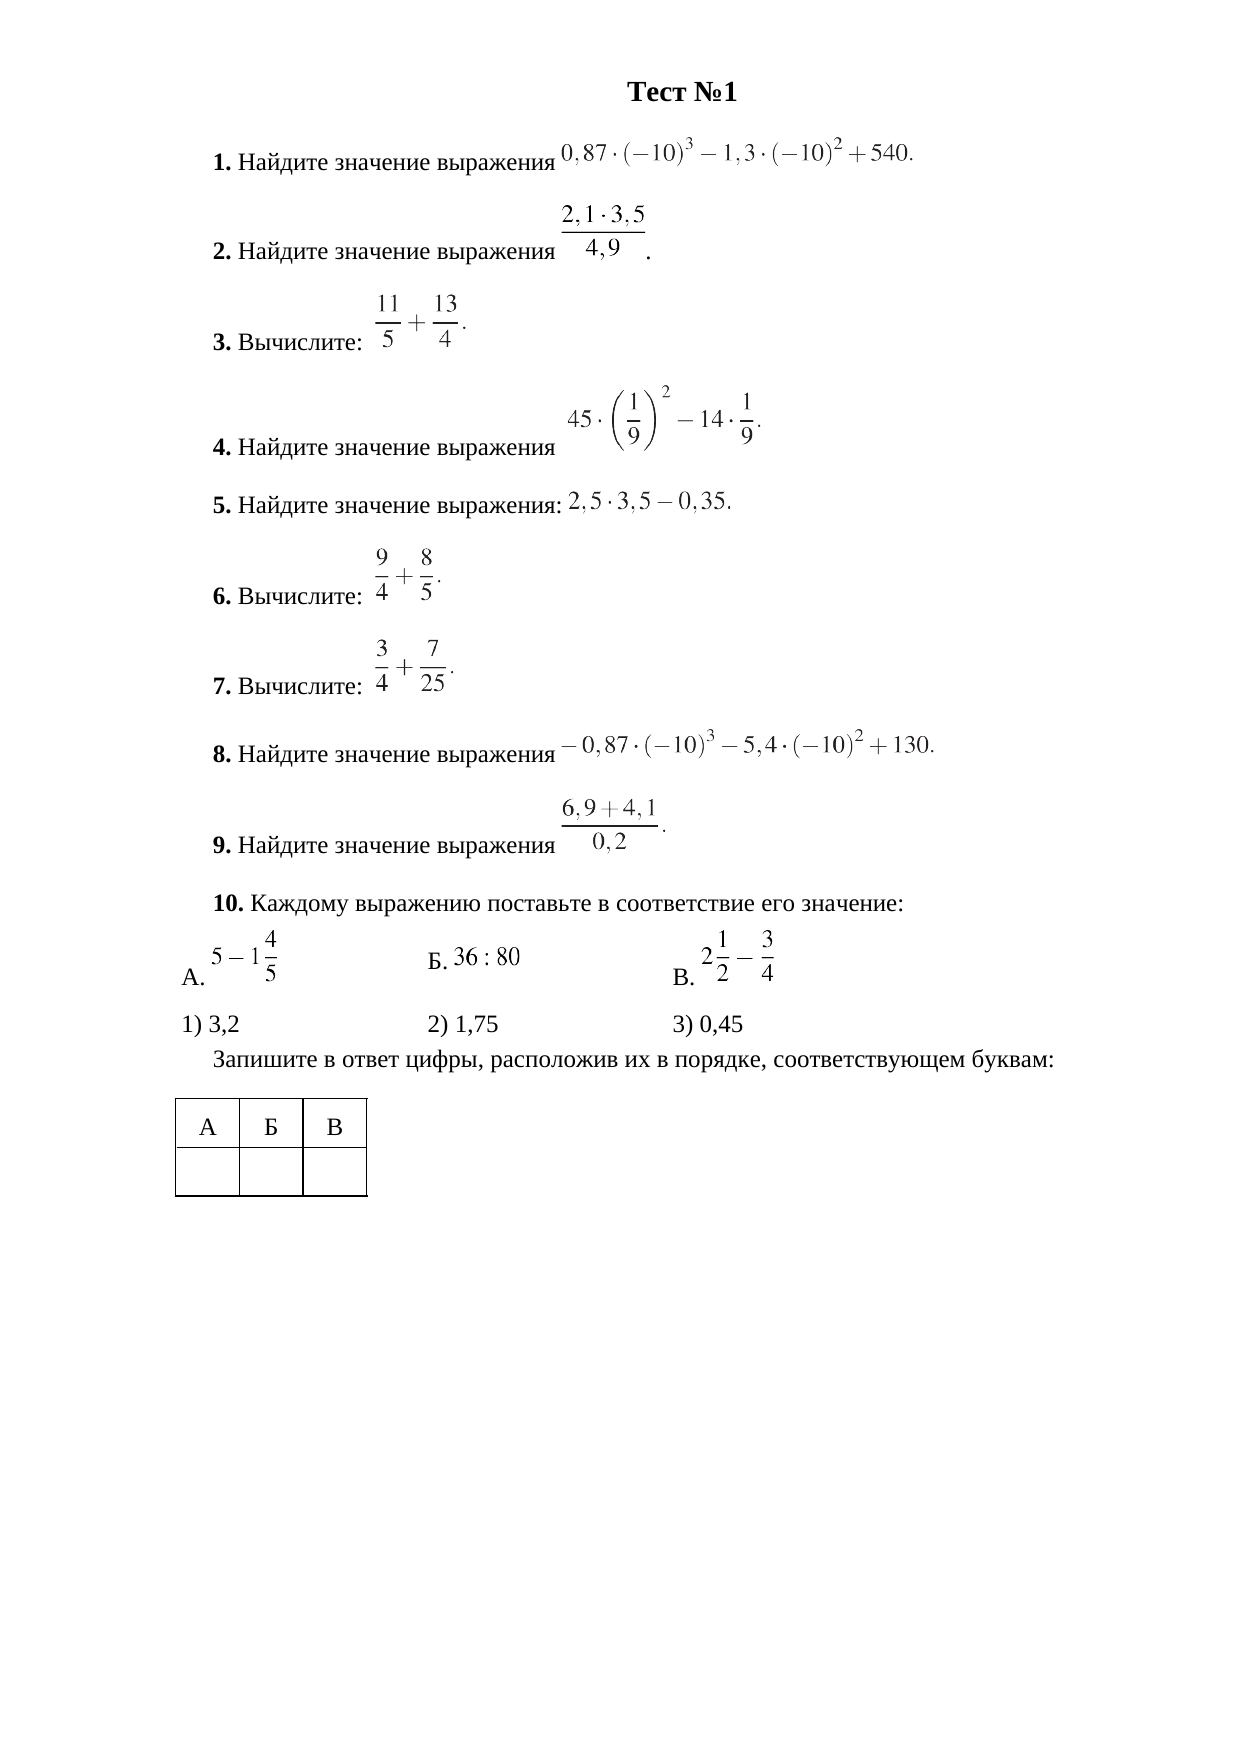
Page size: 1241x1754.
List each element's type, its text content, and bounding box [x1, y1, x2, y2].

text 10. Каждому выражению поставьте в соответствие его значение: [177, 888, 1152, 917]
text 4. Найдите значение выражения [177, 384, 1152, 461]
table_header Б. [422, 917, 667, 997]
table_header А. [176, 917, 422, 997]
text 2. Найдите значение выражения . [177, 204, 1152, 265]
table_cell [240, 1148, 302, 1195]
picture [561, 797, 666, 854]
table_cell [304, 1148, 366, 1195]
text 3. Вычислите: [177, 294, 1152, 356]
picture [568, 489, 730, 514]
table_header Б [240, 1099, 302, 1146]
picture [561, 204, 646, 260]
text 7. Вычислите: [177, 638, 1152, 700]
picture [375, 638, 454, 695]
text 6. Вычислите: [177, 547, 1152, 609]
table_header В [304, 1099, 366, 1146]
text 9. Найдите значение выражения [177, 797, 1152, 859]
picture [454, 946, 520, 970]
table_cell [176, 1148, 239, 1195]
table_cell 3) 0,45 [667, 997, 911, 1044]
table_header В. [667, 917, 911, 997]
picture [561, 136, 913, 171]
picture [375, 547, 441, 604]
picture [375, 293, 466, 351]
text Тест №1 [177, 74, 1152, 107]
picture [567, 384, 761, 456]
picture [701, 929, 774, 986]
text 5. Найдите значение выражения: [177, 489, 1152, 519]
table_cell 2) 1,75 [422, 997, 667, 1044]
table_cell 1) 3,2 [176, 997, 422, 1044]
picture [211, 929, 277, 986]
picture [561, 728, 934, 763]
table_header А [176, 1099, 239, 1146]
text Запишите в ответ цифры, расположив их в порядке, соответствующем буквам: [177, 1044, 1152, 1073]
